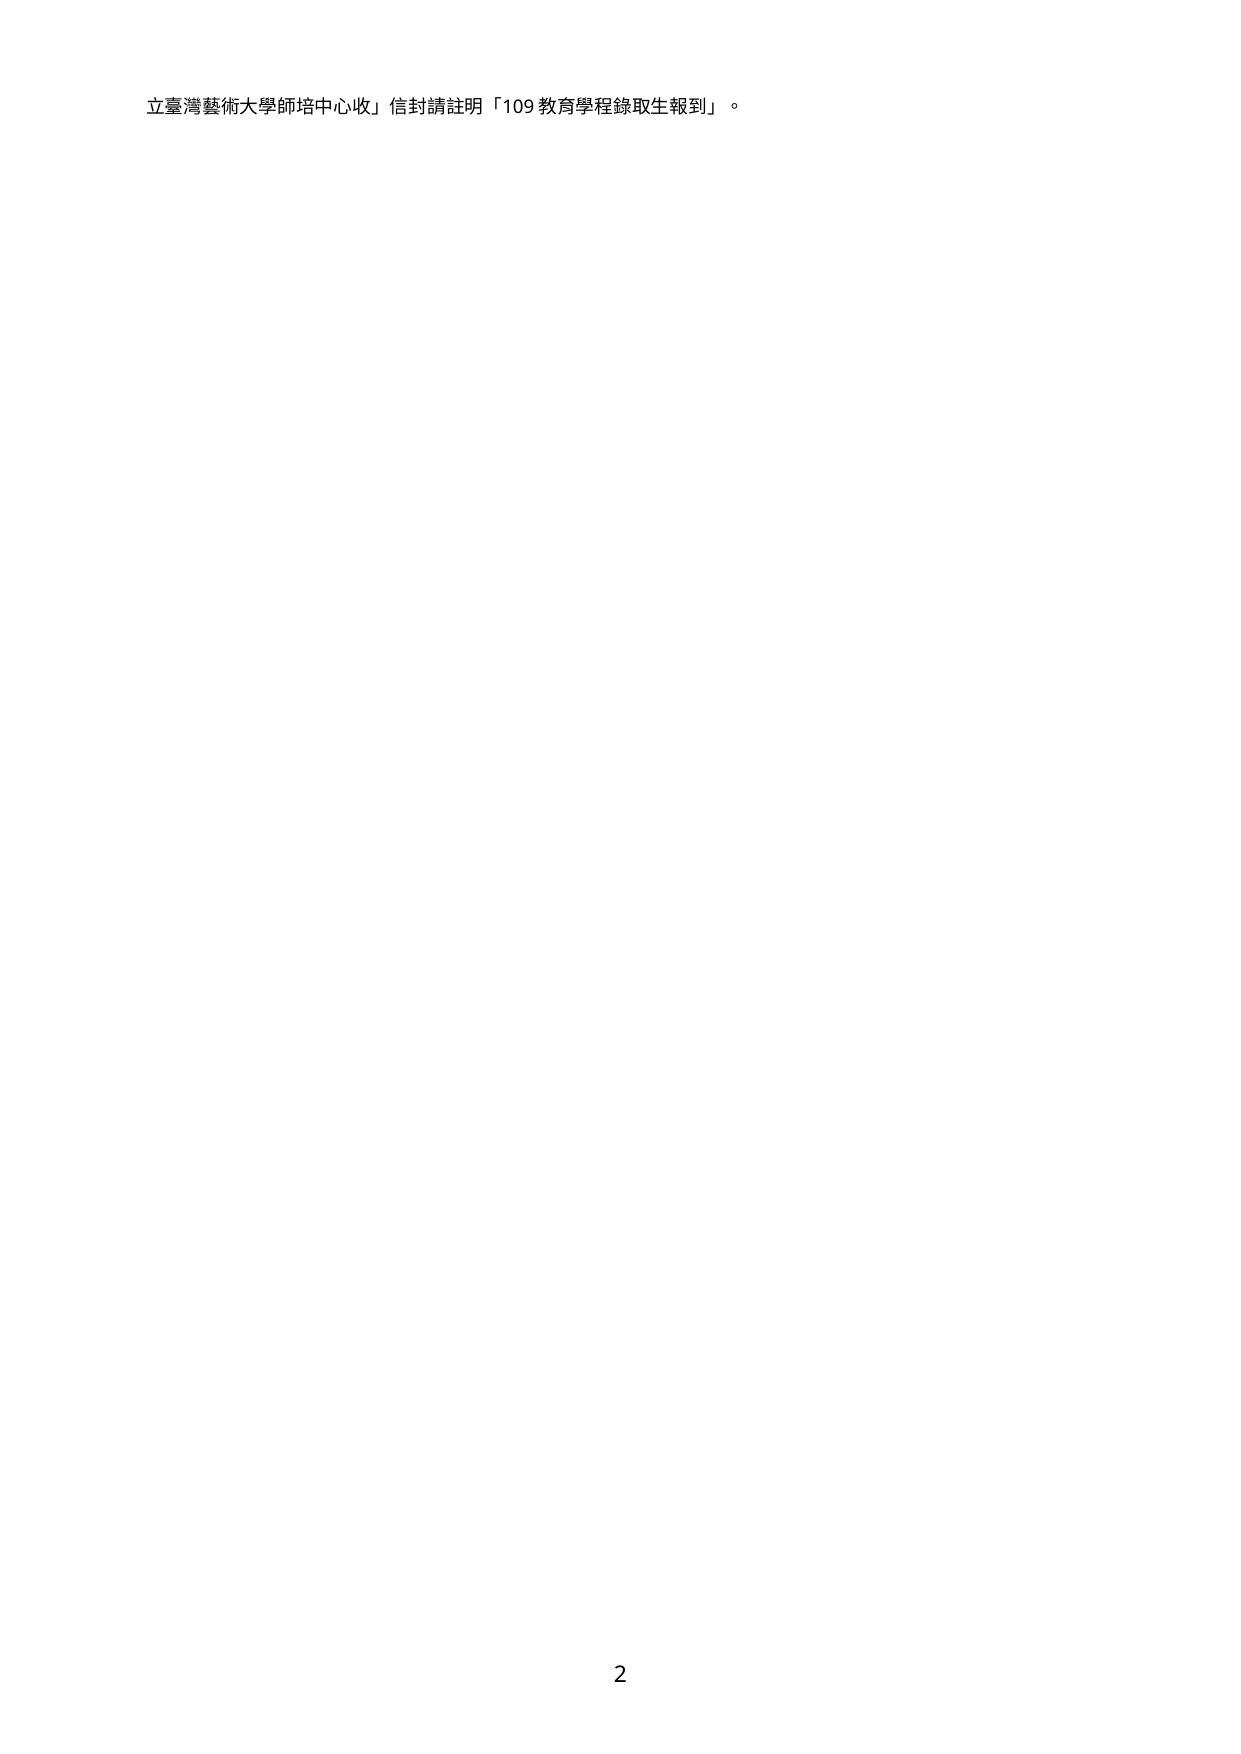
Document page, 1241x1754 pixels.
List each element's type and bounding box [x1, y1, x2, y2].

list [96, 92, 1178, 119]
